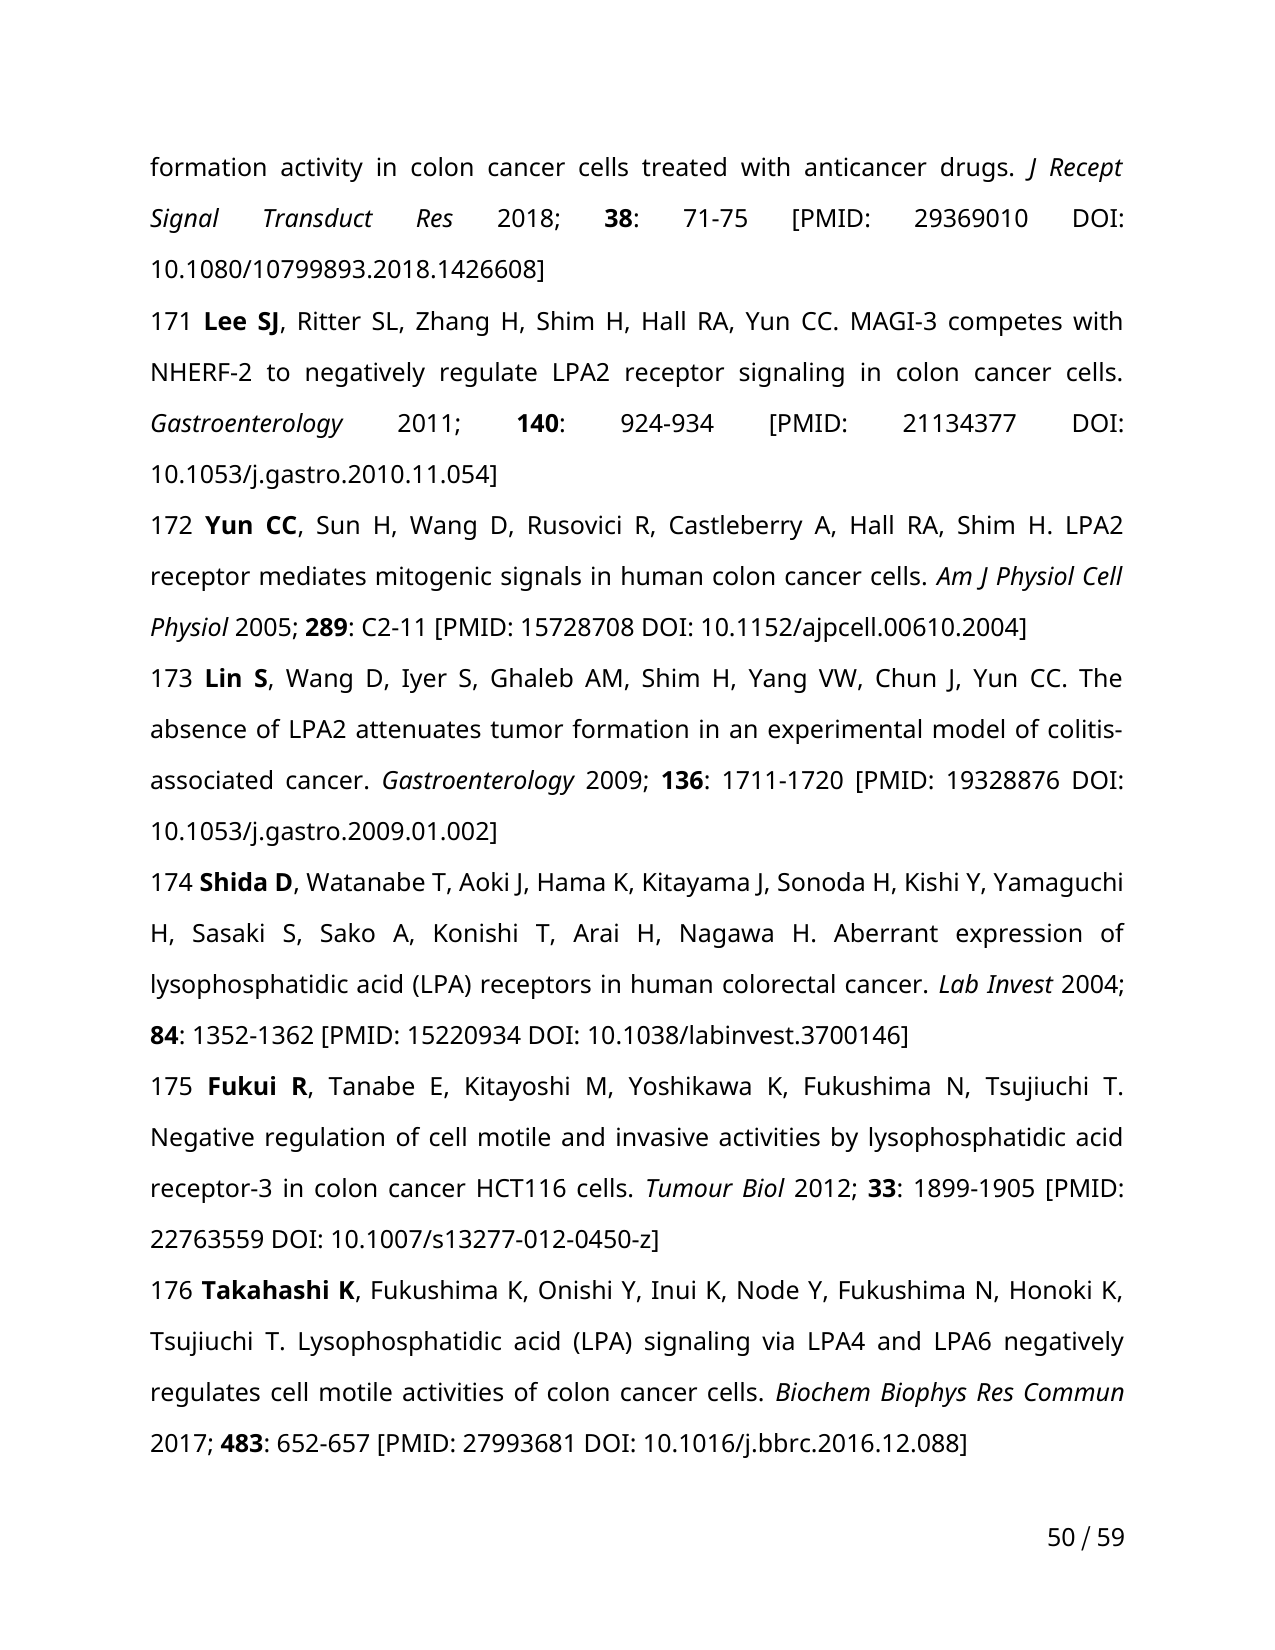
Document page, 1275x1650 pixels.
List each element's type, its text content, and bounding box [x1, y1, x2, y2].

text 173 Lin S, Wang D, Iyer S, Ghaleb AM, Shim H, Yang VW, Chun J, Yun CC. The absence of LPA2 attenuates tumor formation in an experimental model of colitis-associated cancer. Gastroenterology 2009; 136: 1711-1720 [PMID: 19328876 DOI: 10.1053/j.gastro.2009.01.002] [150, 660, 1125, 848]
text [150, 150, 1125, 286]
text 176 Takahashi K, Fukushima K, Onishi Y, Inui K, Node Y, Fukushima N, Honoki K, Tsujiuchi T. Lysophosphatidic acid (LPA) signaling via LPA4 and LPA6 negatively regulates cell motile activities of colon cancer cells. Biochem Biophys Res Commun 2017; 483: 652-657 [PMID: 27993681 DOI: 10.1016/j.bbrc.2016.12.088] [150, 1273, 1125, 1460]
text 172 Yun CC, Sun H, Wang D, Rusovici R, Castleberry A, Hall RA, Shim H. LPA2 receptor mediates mitogenic signals in human colon cancer cells. Am J Physiol Cell Physiol 2005; 289: C2-11 [PMID: 15728708 DOI: 10.1152/ajpcell.00610.2004] [150, 507, 1125, 643]
text 171 Lee SJ, Ritter SL, Zhang H, Shim H, Hall RA, Yun CC. MAGI-3 competes with NHERF-2 to negatively regulate LPA2 receptor signaling in colon cancer cells. Gastroenterology 2011; 140: 924-934 [PMID: 21134377 DOI: 10.1053/j.gastro.2010.11.054] [150, 303, 1125, 490]
text 174 Shida D, Watanabe T, Aoki J, Hama K, Kitayama J, Sonoda H, Kishi Y, Yamaguchi H, Sasaki S, Sako A, Konishi T, Arai H, Nagawa H. Aberrant expression of lysophosphatidic acid (LPA) receptors in human colorectal cancer. Lab Invest 2004; 84: 1352-1362 [PMID: 15220934 DOI: 10.1038/labinvest.3700146] [150, 864, 1125, 1052]
text 175 Fukui R, Tanabe E, Kitayoshi M, Yoshikawa K, Fukushima N, Tsujiuchi T. Negative regulation of cell motile and invasive activities by lysophosphatidic acid receptor-3 in colon cancer HCT116 cells. Tumour Biol 2012; 33: 1899-1905 [PMID: 22763559 DOI: 10.1007/s13277-012-0450-z] [150, 1069, 1125, 1256]
